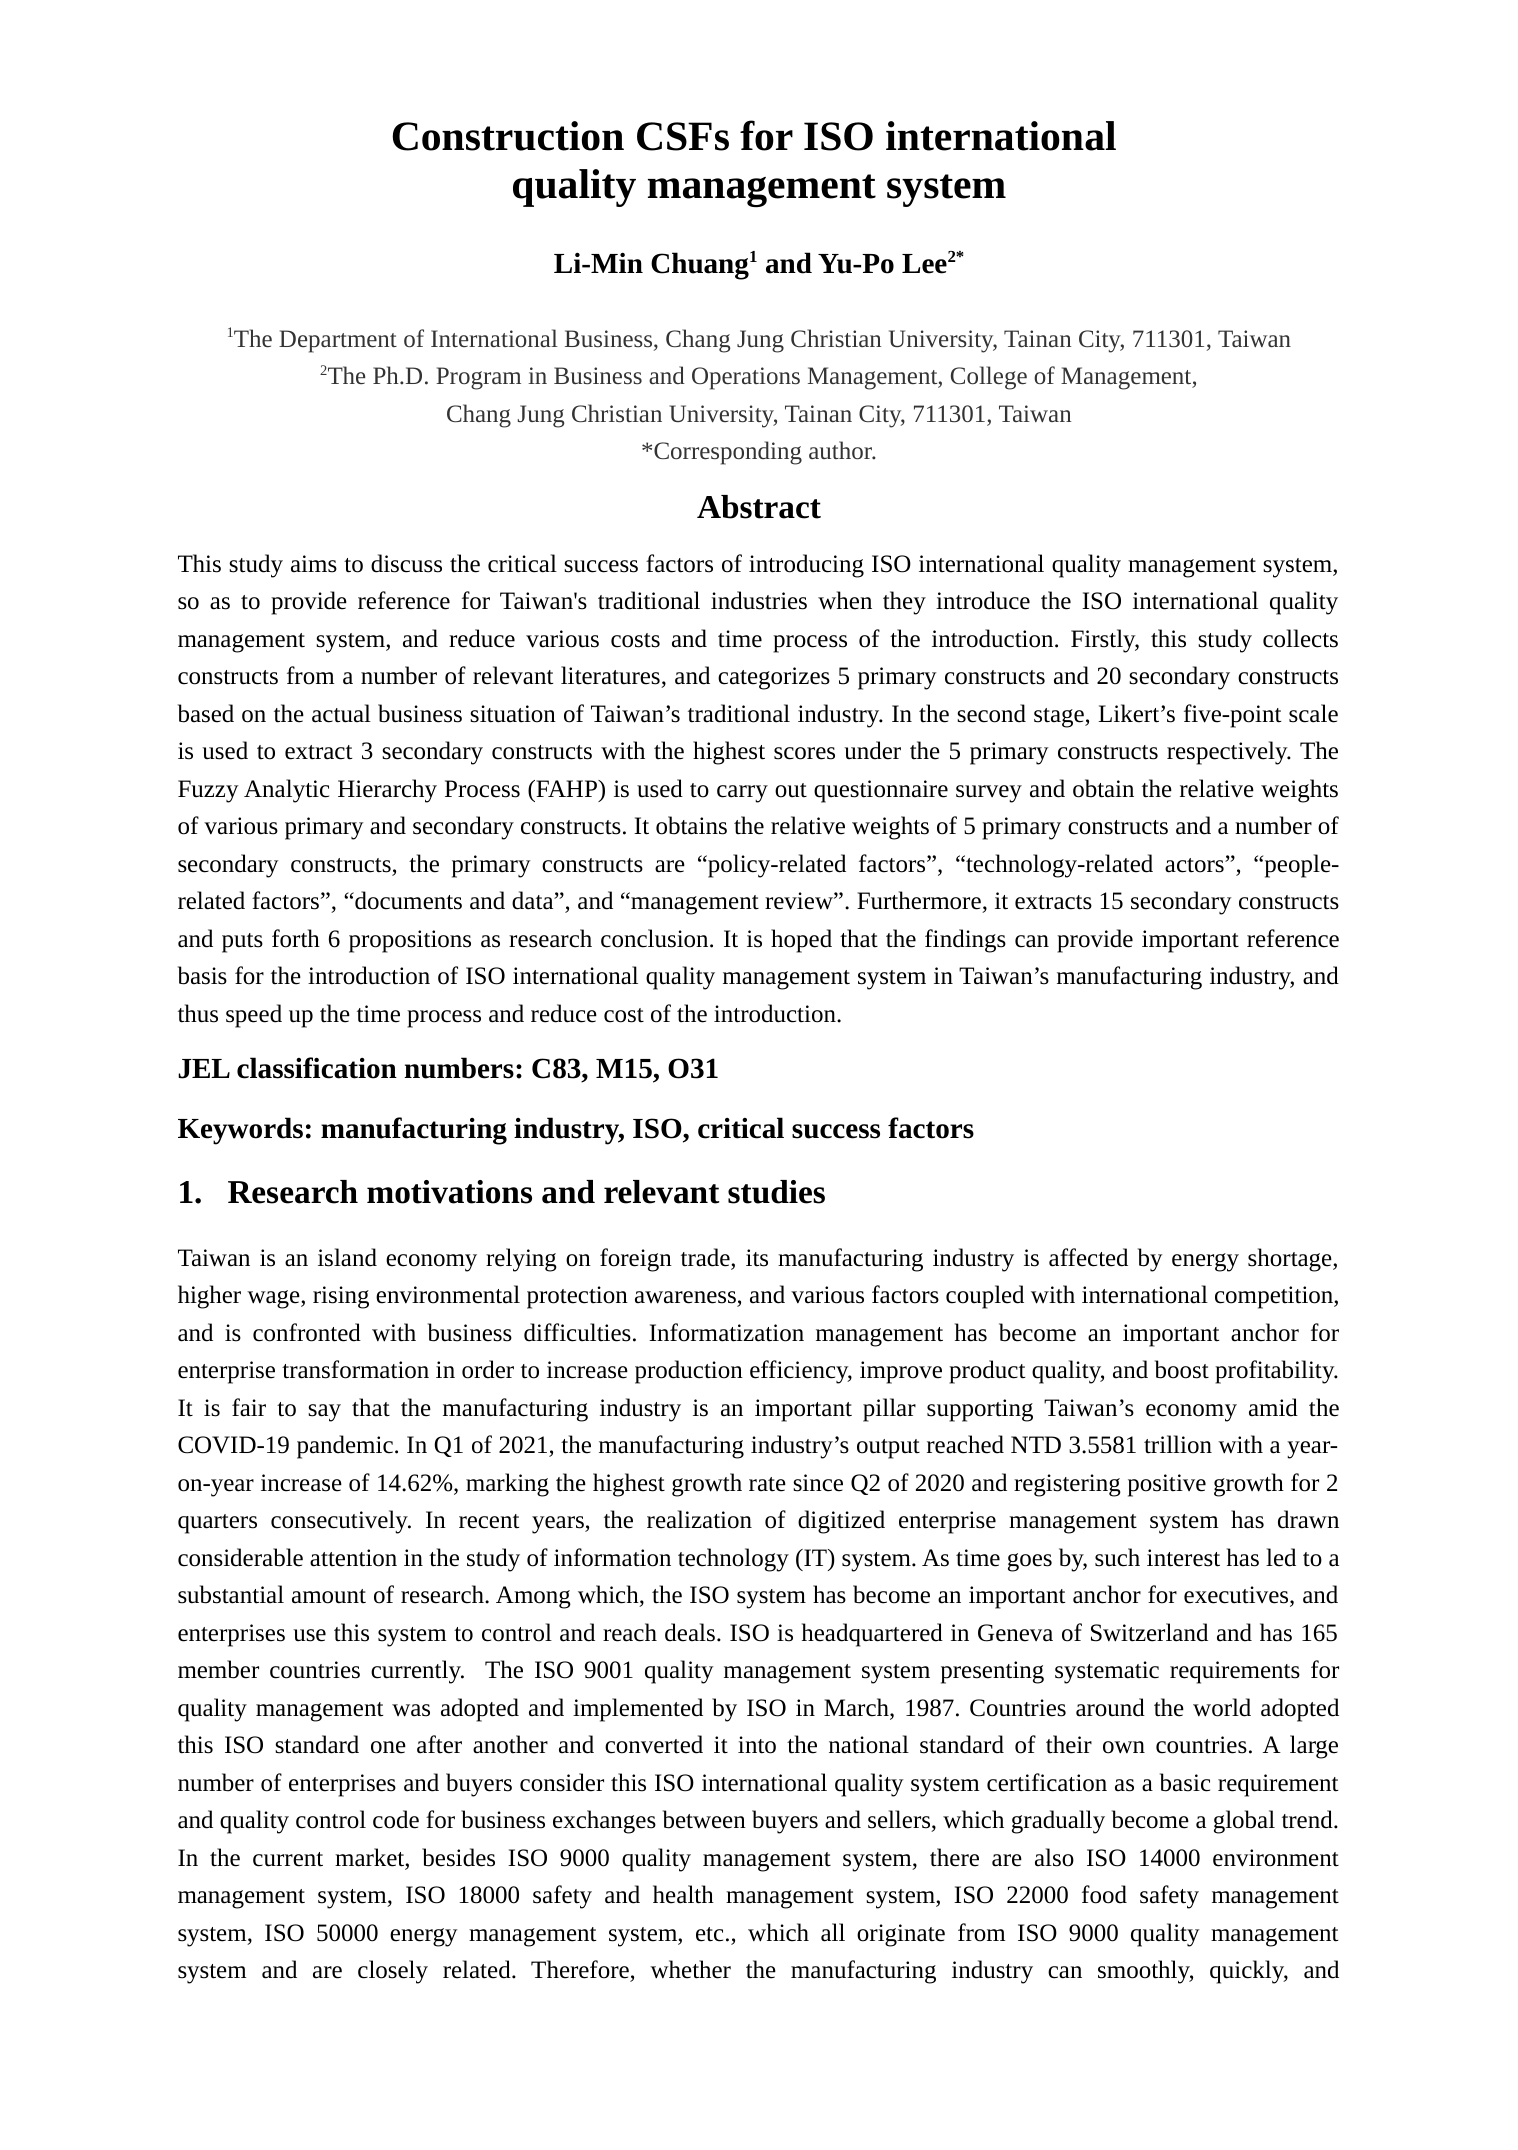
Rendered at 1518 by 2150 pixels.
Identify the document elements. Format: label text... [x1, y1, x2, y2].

list Research motivations and relevant studies [177, 1172, 1341, 1210]
text JEL classification numbers: C83, M15, O31 [177, 1051, 1341, 1084]
text *Corresponding author. [177, 432, 1341, 469]
text This study aims to discuss the critical success factors of introducing ISO international quality management system, so as to provide reference for Taiwan's traditional industries when they introduce the ISO international quality management system, and reduce various costs and time process of the introduction. Firstly, this study collects constructs from a number of relevant literatures, and categorizes 5 primary constructs and 20 secondary constructs based on the actual business situation of Taiwan’s traditional industry. In the second stage, Likert’s five-point scale is used to extract 3 secondary constructs with the highest scores under the 5 primary constructs respectively. The Fuzzy Analytic Hierarchy Process (FAHP) is used to carry out questionnaire survey and obtain the relative weights of various primary and secondary constructs. It obtains the relative weights of 5 primary constructs and a number of secondary constructs, the primary constructs are “policy-related factors”, “technology-related actors”, “people-related factors”, “documents and data”, and “management review”. Furthermore, it extracts 15 secondary constructs and puts forth 6 propositions as research conclusion. It is hoped that the findings can provide important reference basis for the introduction of ISO international quality management system in Taiwan’s manufacturing industry, and thus speed up the time process and reduce cost of the introduction. [177, 544, 1341, 1032]
text 1The Department of International Business, Chang Jung Christian University, Tainan City, 711301, Taiwan 2The Ph.D. Program in Business and Operations Management, College of Management, Chang Jung Christian University, Tainan City, 711301, Taiwan [177, 319, 1341, 432]
text Construction CSFs for ISO international quality management system [177, 111, 1341, 207]
text Keywords: manufacturing industry, ISO, critical success factors [177, 1111, 1341, 1145]
text Li-Min Chuang1 and Yu-Po Lee2* [177, 244, 1341, 282]
text Abstract [177, 469, 1341, 544]
